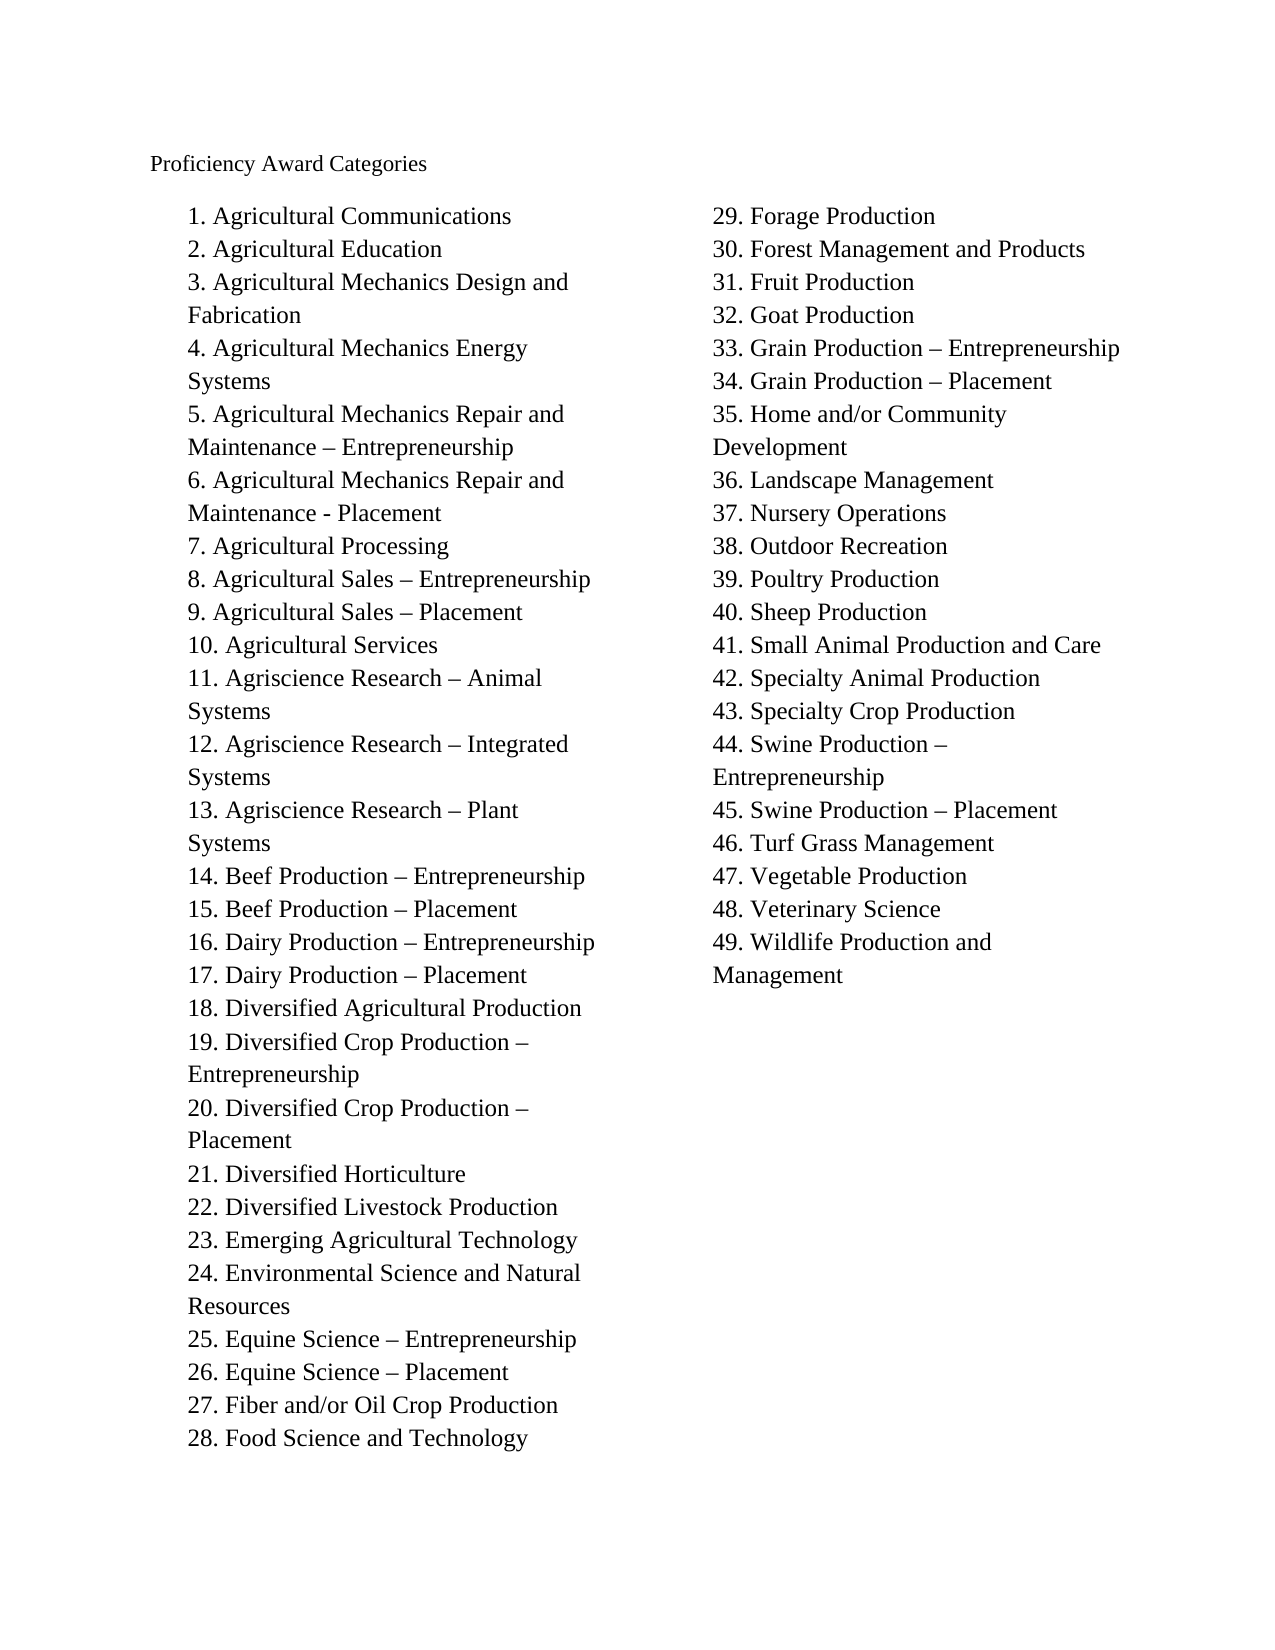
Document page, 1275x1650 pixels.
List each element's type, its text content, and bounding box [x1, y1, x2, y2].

text 29. Forage Production [712, 201, 1125, 230]
text 42. Specialty Animal Production [712, 663, 1125, 692]
text 1. Agricultural Communications [187, 201, 600, 230]
text 5. Agricultural Mechanics Repair and Maintenance – Entrepreneurship [187, 399, 600, 461]
text 7. Agricultural Processing [187, 531, 600, 560]
text 11. Agriscience Research – Animal Systems [187, 663, 600, 725]
text 9. Agricultural Sales – Placement [187, 597, 600, 626]
text 8. Agricultural Sales – Entrepreneurship [187, 564, 600, 593]
text 17. Dairy Production – Placement [187, 961, 600, 989]
text 20. Diversified Crop Production – Placement [187, 1093, 600, 1154]
text 36. Landscape Management [712, 465, 1125, 494]
text 32. Goat Production [712, 300, 1125, 329]
text 30. Forest Management and Products [712, 234, 1125, 263]
text 35. Home and/or Community Development [712, 399, 1125, 461]
text 40. Sheep Production [712, 597, 1125, 626]
text 34. Grain Production – Placement [712, 366, 1125, 395]
text 27. Fiber and/or Oil Crop Production [187, 1390, 600, 1418]
text 19. Diversified Crop Production – Entrepreneurship [187, 1027, 600, 1088]
text 39. Poultry Production [712, 564, 1125, 593]
text 21. Diversified Horticulture [187, 1159, 600, 1187]
text 47. Vegetable Production [712, 861, 1125, 890]
text 18. Diversified Agricultural Production [187, 993, 600, 1022]
text 6. Agricultural Mechanics Repair and Maintenance - Placement [187, 465, 600, 527]
text 26. Equine Science – Placement [187, 1357, 600, 1386]
text 25. Equine Science – Entrepreneurship [187, 1324, 600, 1352]
text 41. Small Animal Production and Care [712, 630, 1125, 659]
text 44. Swine Production – Entrepreneurship [712, 729, 1125, 791]
text 38. Outdoor Recreation [712, 531, 1125, 560]
text 3. Agricultural Mechanics Design and Fabrication [187, 267, 600, 329]
text 10. Agricultural Services [187, 630, 600, 659]
text 37. Nursery Operations [712, 498, 1125, 527]
text 22. Diversified Livestock Production [187, 1192, 600, 1220]
text 14. Beef Production – Entrepreneurship [187, 861, 600, 890]
text 48. Veterinary Science [712, 894, 1125, 923]
text 49. Wildlife Production and Management [712, 927, 1125, 989]
text 46. Turf Grass Management [712, 828, 1125, 857]
text 16. Dairy Production – Entrepreneurship [187, 927, 600, 956]
text 33. Grain Production – Entrepreneurship [712, 333, 1125, 362]
text 23. Emerging Agricultural Technology [187, 1225, 600, 1253]
text 13. Agriscience Research – Plant Systems [187, 795, 600, 857]
text 15. Beef Production – Placement [187, 894, 600, 923]
text 4. Agricultural Mechanics Energy Systems [187, 333, 600, 395]
text 2. Agricultural Education [187, 234, 600, 263]
text 43. Specialty Crop Production [712, 696, 1125, 725]
text 31. Fruit Production [712, 267, 1125, 296]
text 28. Food Science and Technology [187, 1423, 600, 1452]
text Proficiency Award Categories [150, 150, 1125, 176]
text 45. Swine Production – Placement [712, 795, 1125, 824]
text 12. Agriscience Research – Integrated Systems [187, 729, 600, 791]
text 24. Environmental Science and Natural Resources [187, 1258, 600, 1319]
